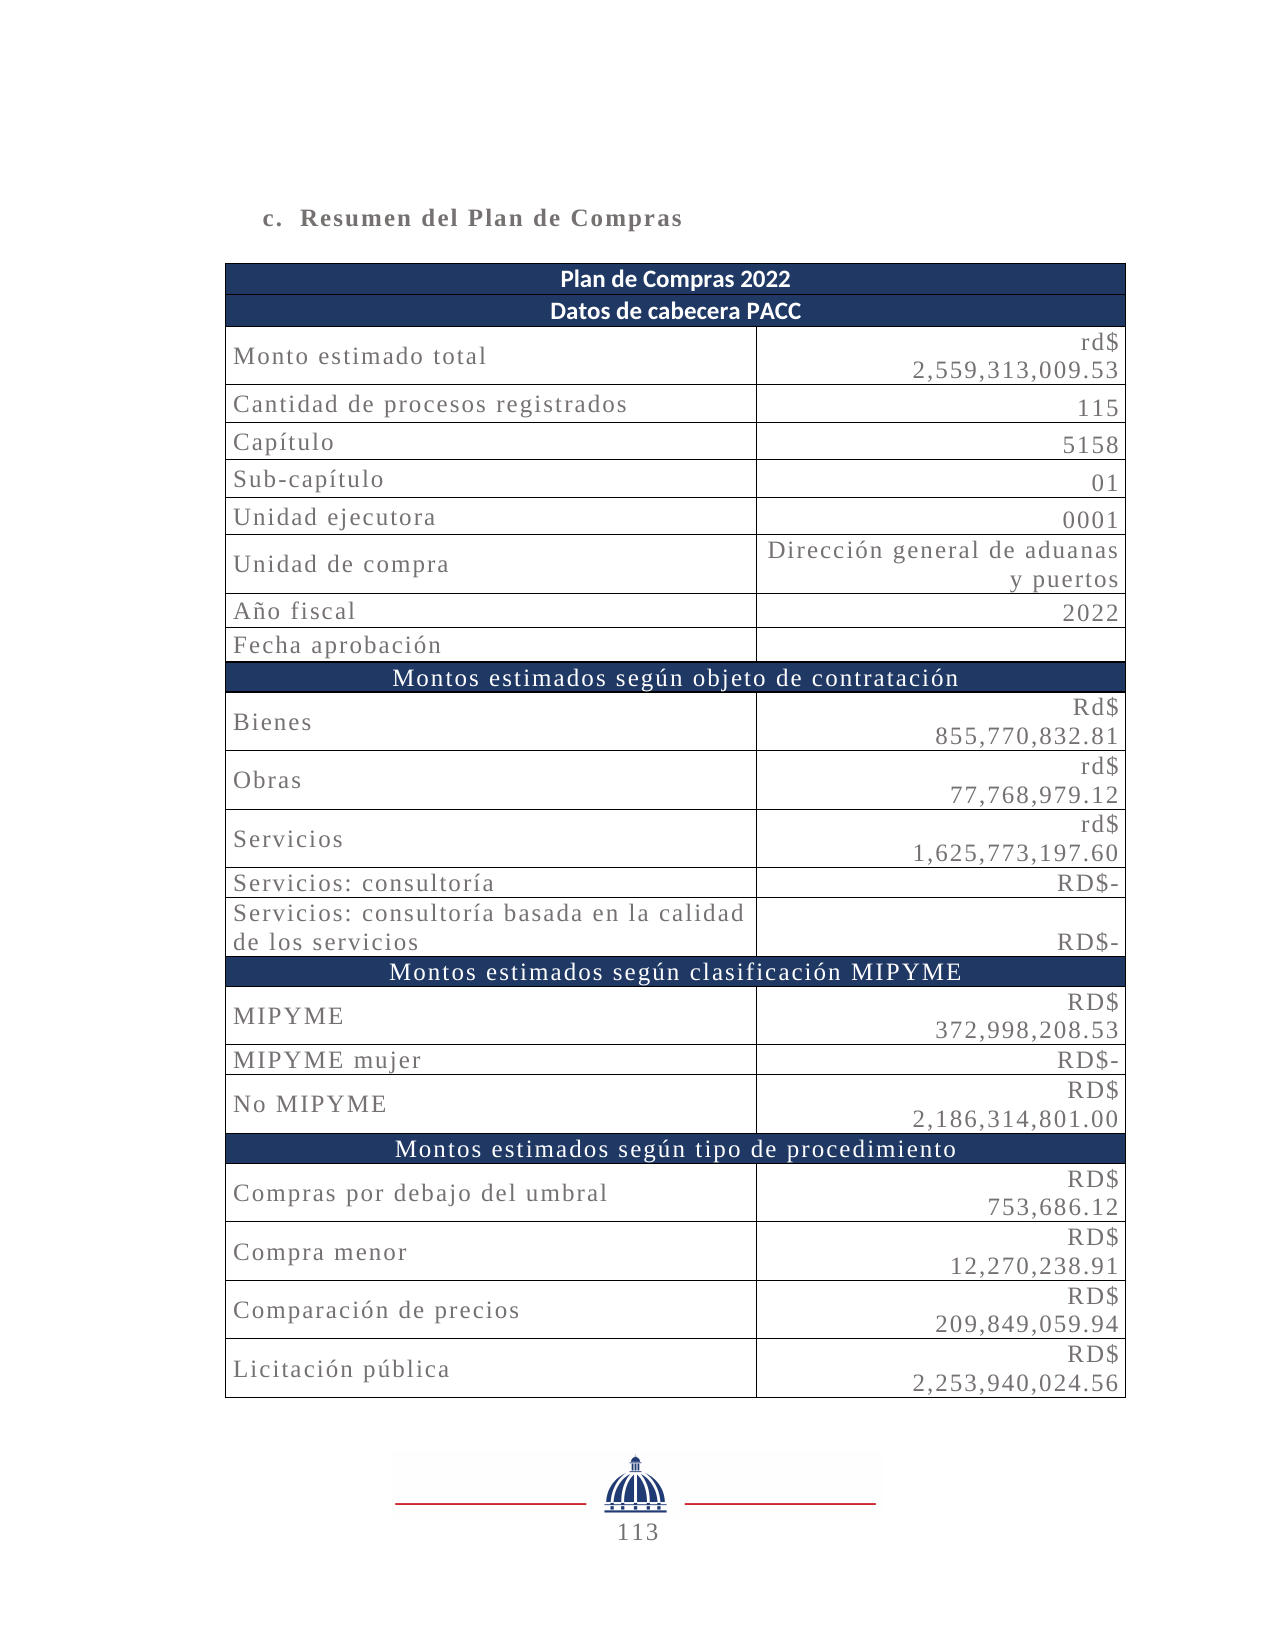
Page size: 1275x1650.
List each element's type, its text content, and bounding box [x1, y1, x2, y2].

list Resumen del Plan de Compras [262, 203, 1050, 231]
table_cell 0001 [757, 498, 1125, 534]
table_cell 01 [757, 460, 1125, 497]
table_cell Servicios: consultoría [226, 868, 756, 897]
table_cell RD$ 12,270,238.91 [757, 1222, 1125, 1280]
table_cell 2022 [757, 594, 1125, 627]
table_cell RD$ 2,186,314,801.00 [757, 1075, 1125, 1133]
table_cell rd$ 77,768,979.12 [757, 751, 1125, 808]
table_cell Bienes [226, 693, 756, 750]
table_cell Licitación pública [226, 1339, 756, 1397]
table_cell Montos estimados según objeto de contratación [226, 663, 1125, 691]
table_cell RD$- [757, 1045, 1125, 1074]
table_cell Sub-capítulo [226, 460, 756, 497]
table_cell RD$- [757, 898, 1125, 956]
table_cell Montos estimados según clasificación MIPYME [226, 957, 1125, 986]
table_cell Servicios: consultoría basada en la calidad de los servicios [226, 898, 756, 956]
table_cell RD$ 2,253,940,024.56 [757, 1339, 1125, 1397]
table_cell RD$ 209,849,059.94 [757, 1281, 1125, 1338]
table_cell 115 [757, 385, 1125, 422]
table_cell RD$ 753,686.12 [757, 1164, 1125, 1221]
table_cell Compra menor [226, 1222, 756, 1280]
table_cell Monto estimado total [226, 327, 756, 384]
table_cell RD$- [757, 868, 1125, 897]
table_header Plan de Compras 2022 [226, 264, 1125, 294]
table_cell Servicios [226, 810, 756, 867]
table_cell Compras por debajo del umbral [226, 1164, 756, 1221]
table_cell Dirección general de aduanas y puertos [757, 535, 1125, 593]
table_cell Datos de cabecera PACC [226, 295, 1125, 326]
table_cell RD$ 372,998,208.53 [757, 987, 1125, 1044]
table_cell Año fiscal [226, 594, 756, 627]
table_cell Capítulo [226, 423, 756, 459]
picture [391, 1451, 884, 1518]
table_cell [757, 628, 1125, 661]
table_cell Unidad de compra [226, 535, 756, 593]
table_cell Rd$ 855,770,832.81 [757, 693, 1125, 750]
table_cell Obras [226, 751, 756, 808]
table_cell Montos estimados según tipo de procedimiento [226, 1134, 1125, 1163]
table_cell rd$ 1,625,773,197.60 [757, 810, 1125, 867]
table_cell Fecha aprobación [226, 628, 756, 661]
table_cell Comparación de precios [226, 1281, 756, 1338]
table_cell MIPYME [226, 987, 756, 1044]
table_cell 5158 [757, 423, 1125, 459]
table_cell Unidad ejecutora [226, 498, 756, 534]
table_cell Cantidad de procesos registrados [226, 385, 756, 422]
table_cell No MIPYME [226, 1075, 756, 1133]
table_cell rd$ 2,559,313,009.53 [757, 327, 1125, 384]
table_cell MIPYME mujer [226, 1045, 756, 1074]
